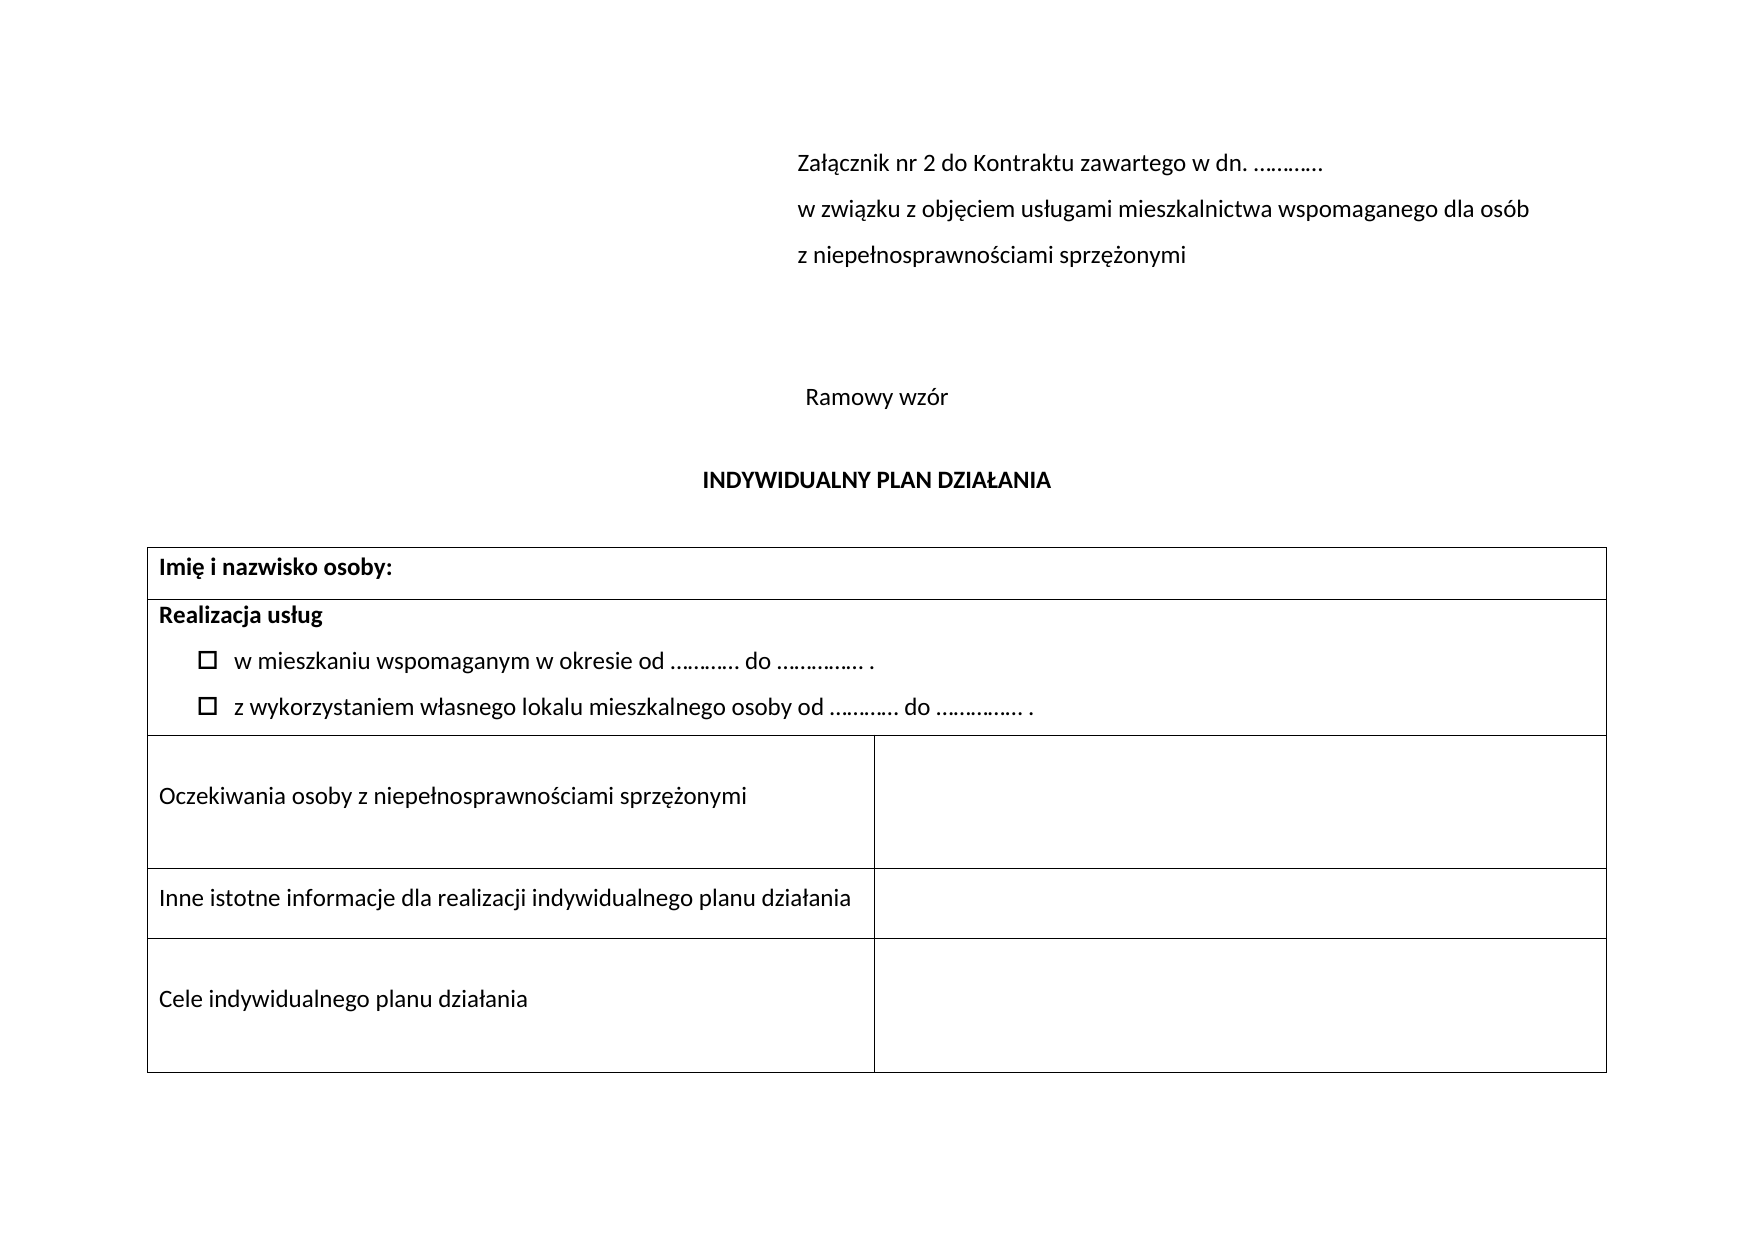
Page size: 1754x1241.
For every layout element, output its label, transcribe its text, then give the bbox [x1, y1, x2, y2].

table_cell [875, 869, 1606, 938]
table_cell Cele indywidualnego planu działania [148, 939, 874, 1072]
table_cell Realizacja usług w mieszkaniu wspomaganym w okresie od ………… do …………… . z wykorzystaniem własnego lokalu mieszkalnego osoby od ………… do …………… . [148, 600, 1606, 734]
text Załącznik nr 2 do Kontraktu zawartego w dn. ………… [797, 148, 1606, 178]
table_cell Inne istotne informacje dla realizacji indywidualnego planu działania [148, 869, 874, 938]
text INDYWIDUALNY PLAN DZIAŁANIA [148, 464, 1606, 494]
table_cell [875, 939, 1606, 1072]
table_cell Oczekiwania osoby z niepełnosprawnościami sprzężonymi [148, 736, 874, 868]
text Ramowy wzór [148, 381, 1606, 411]
table_header Imię i nazwisko osoby: [148, 548, 1606, 598]
table_cell [875, 736, 1606, 868]
text w związku z objęciem usługami mieszkalnictwa wspomaganego dla osób z niepełnosprawnościami sprzężonymi [797, 193, 1606, 269]
